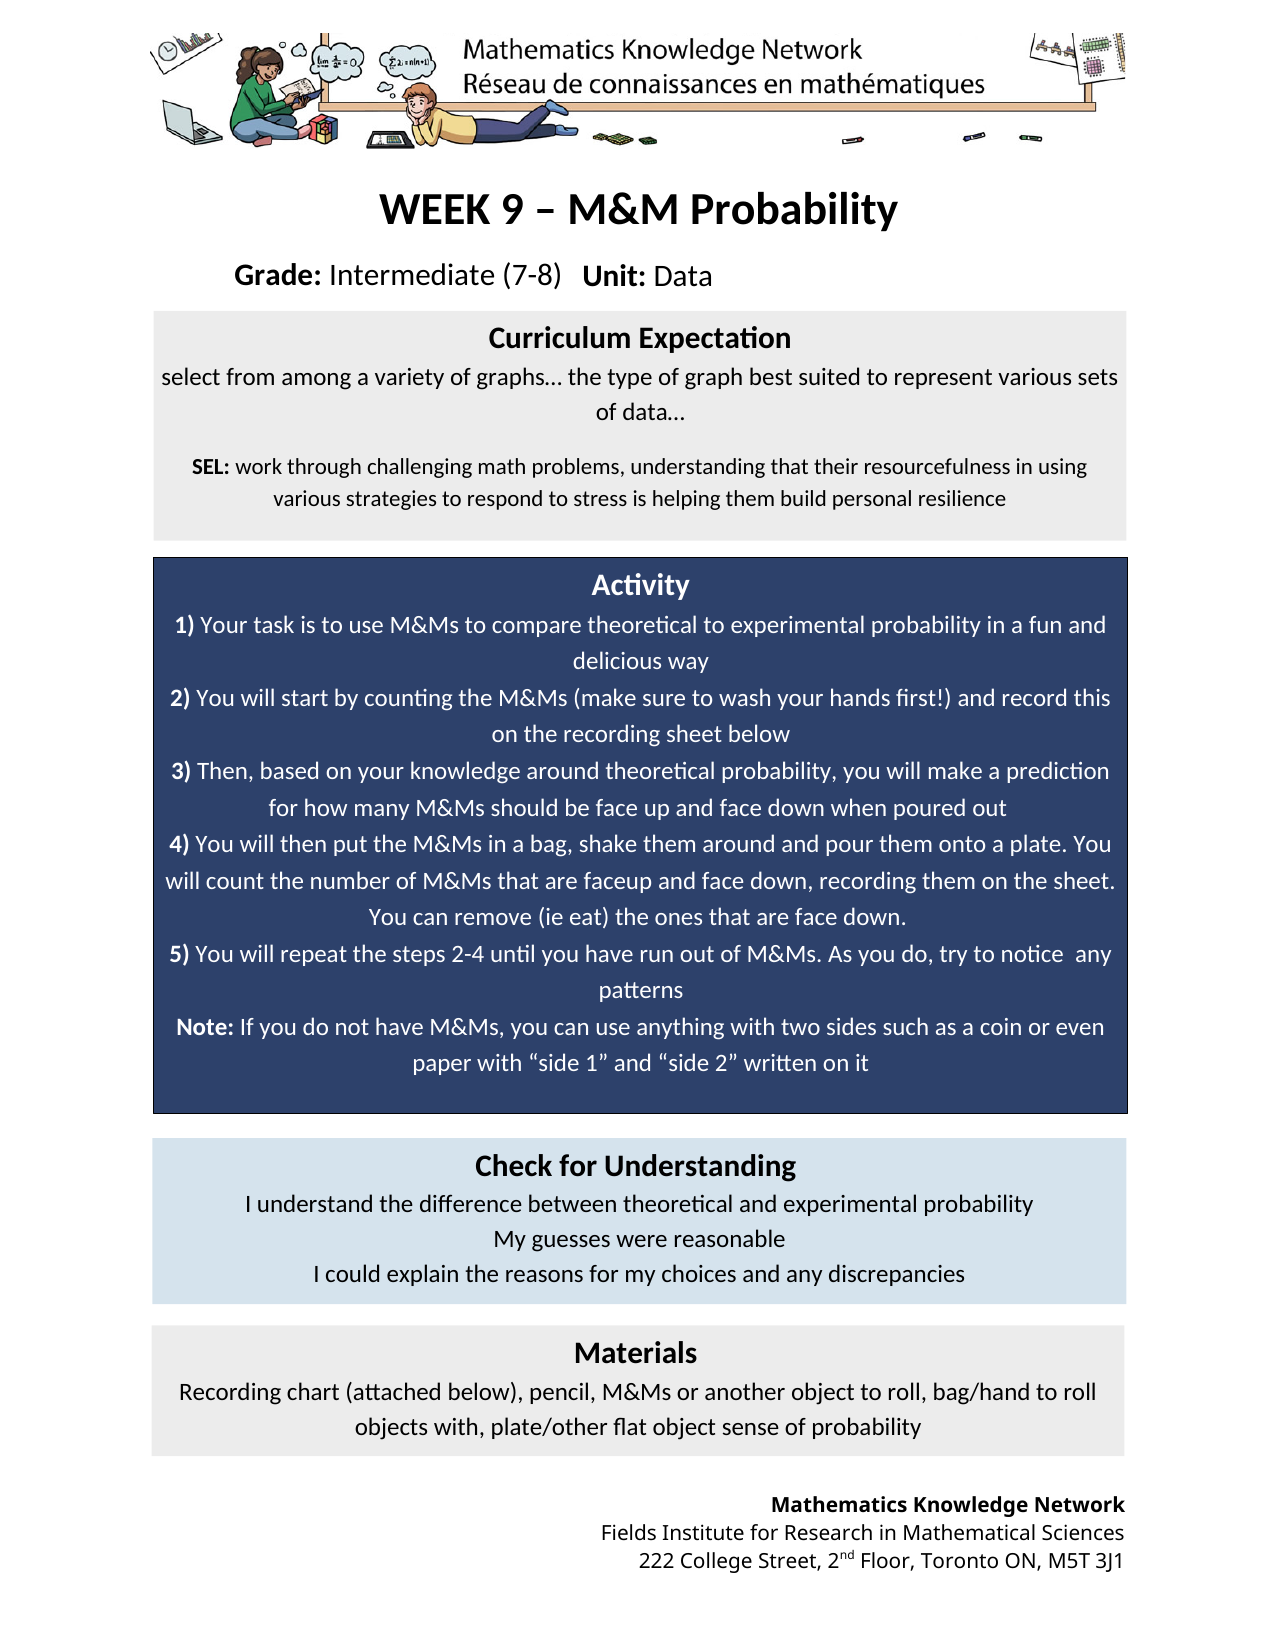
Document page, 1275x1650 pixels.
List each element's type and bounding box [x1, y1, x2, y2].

picture [150, 33, 1125, 149]
